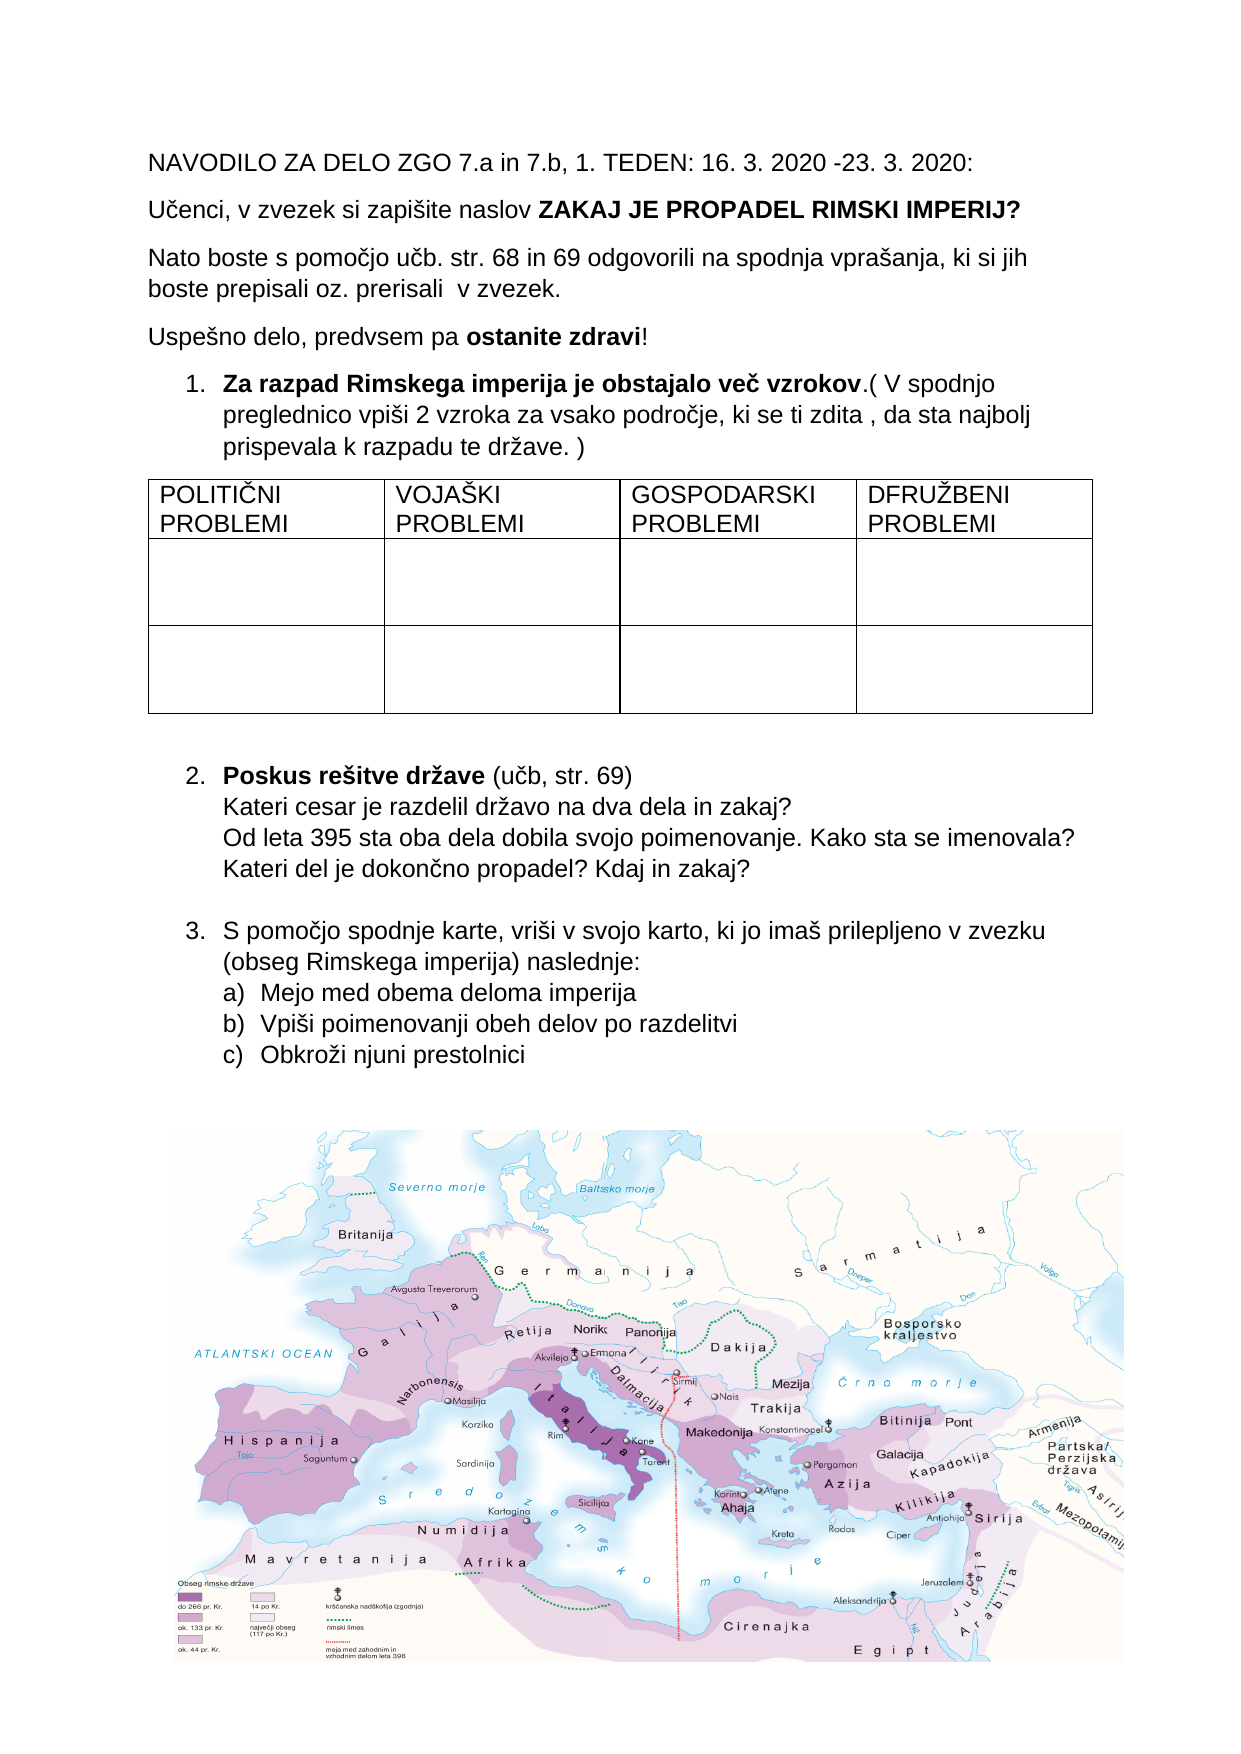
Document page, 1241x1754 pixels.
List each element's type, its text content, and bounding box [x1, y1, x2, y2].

list Poskus rešitve države (učb, str. 69) [185, 761, 1093, 790]
text Uspešno delo, predvsem pa ostanite zdravi! [148, 322, 1093, 351]
list Kateri del je dokončno propadel? Kdaj in zakaj? [223, 854, 1093, 883]
picture [605, 1130, 1124, 1662]
table_header VOJAŠKI PROBLEMI [385, 480, 619, 538]
text NAVODILO ZA DELO ZGO 7.a in 7.b, 1. TEDEN: 16. 3. 2020 -23. 3. 2020: [148, 148, 1093, 176]
table_header DFRUŽBENI PROBLEMI [857, 480, 1092, 538]
table_cell [385, 539, 619, 625]
text Nato boste s pomočjo učb. str. 68 in 69 odgovorili na spodnja vprašanja, ki si jih boste prepisali oz. prerisali v zvezek. [148, 243, 1093, 303]
table_header GOSPODARSKI PROBLEMI [621, 480, 856, 538]
text Učenci, v zvezek si zapišite naslov ZAKAJ JE PROPADEL RIMSKI IMPERIJ? [148, 195, 1093, 224]
list Kateri cesar je razdelil državo na dva dela in zakaj? [223, 792, 1093, 821]
list Vpiši poimenovanji obeh delov po razdelitvi [223, 1009, 1093, 1038]
table_cell [621, 539, 856, 625]
table_cell [857, 626, 1092, 712]
list Od leta 395 sta oba dela dobila svojo poimenovanje. Kako sta se imenovala? [223, 823, 1093, 852]
table_cell [385, 626, 619, 712]
table_header POLITIČNI PROBLEMI [149, 480, 384, 538]
list S pomočjo spodnje karte, vriši v svojo karto, ki jo imaš prilepljeno v zvezku (obseg Rimskega imperija) naslednje: [185, 916, 1093, 976]
table_cell [149, 539, 384, 625]
table_cell [149, 626, 384, 712]
list Za razpad Rimskega imperija je obstajalo več vzrokov.( V spodnjo preglednico vpiši 2 vzroka za vsako področje, ki se ti zdita , da sta najbolj prispevala k razpadu te države. ) [185, 369, 1093, 460]
table_cell [621, 626, 856, 712]
list Mejo med obema deloma imperija [223, 978, 1093, 1007]
table_cell [857, 539, 1092, 625]
list Obkroži njuni prestolnici [223, 1041, 1093, 1069]
